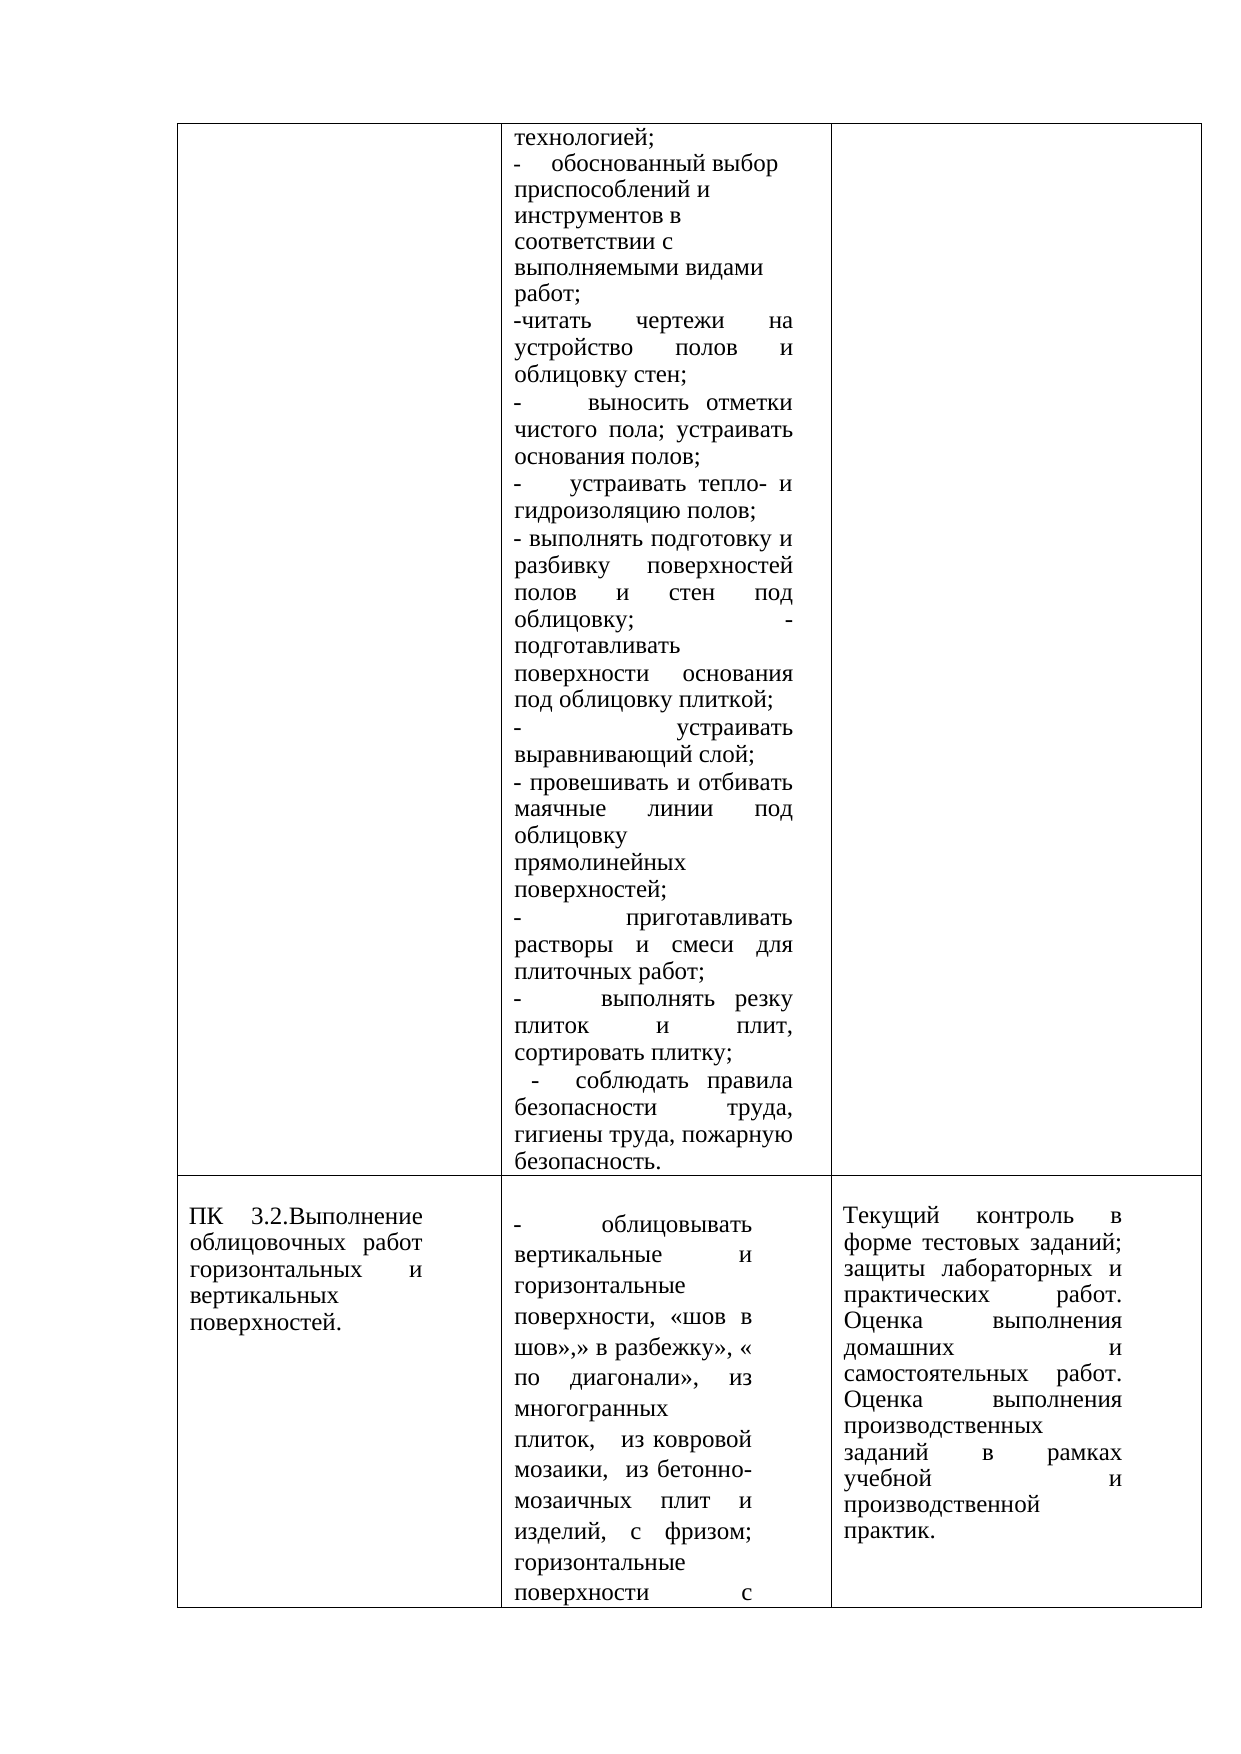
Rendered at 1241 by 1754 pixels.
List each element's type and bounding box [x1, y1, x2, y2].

table_cell [832, 1176, 1201, 1607]
table_cell [502, 1176, 831, 1607]
table_cell [832, 124, 1201, 1175]
table_cell [502, 124, 831, 1175]
table_cell [178, 124, 501, 1175]
table_cell [178, 1176, 501, 1607]
